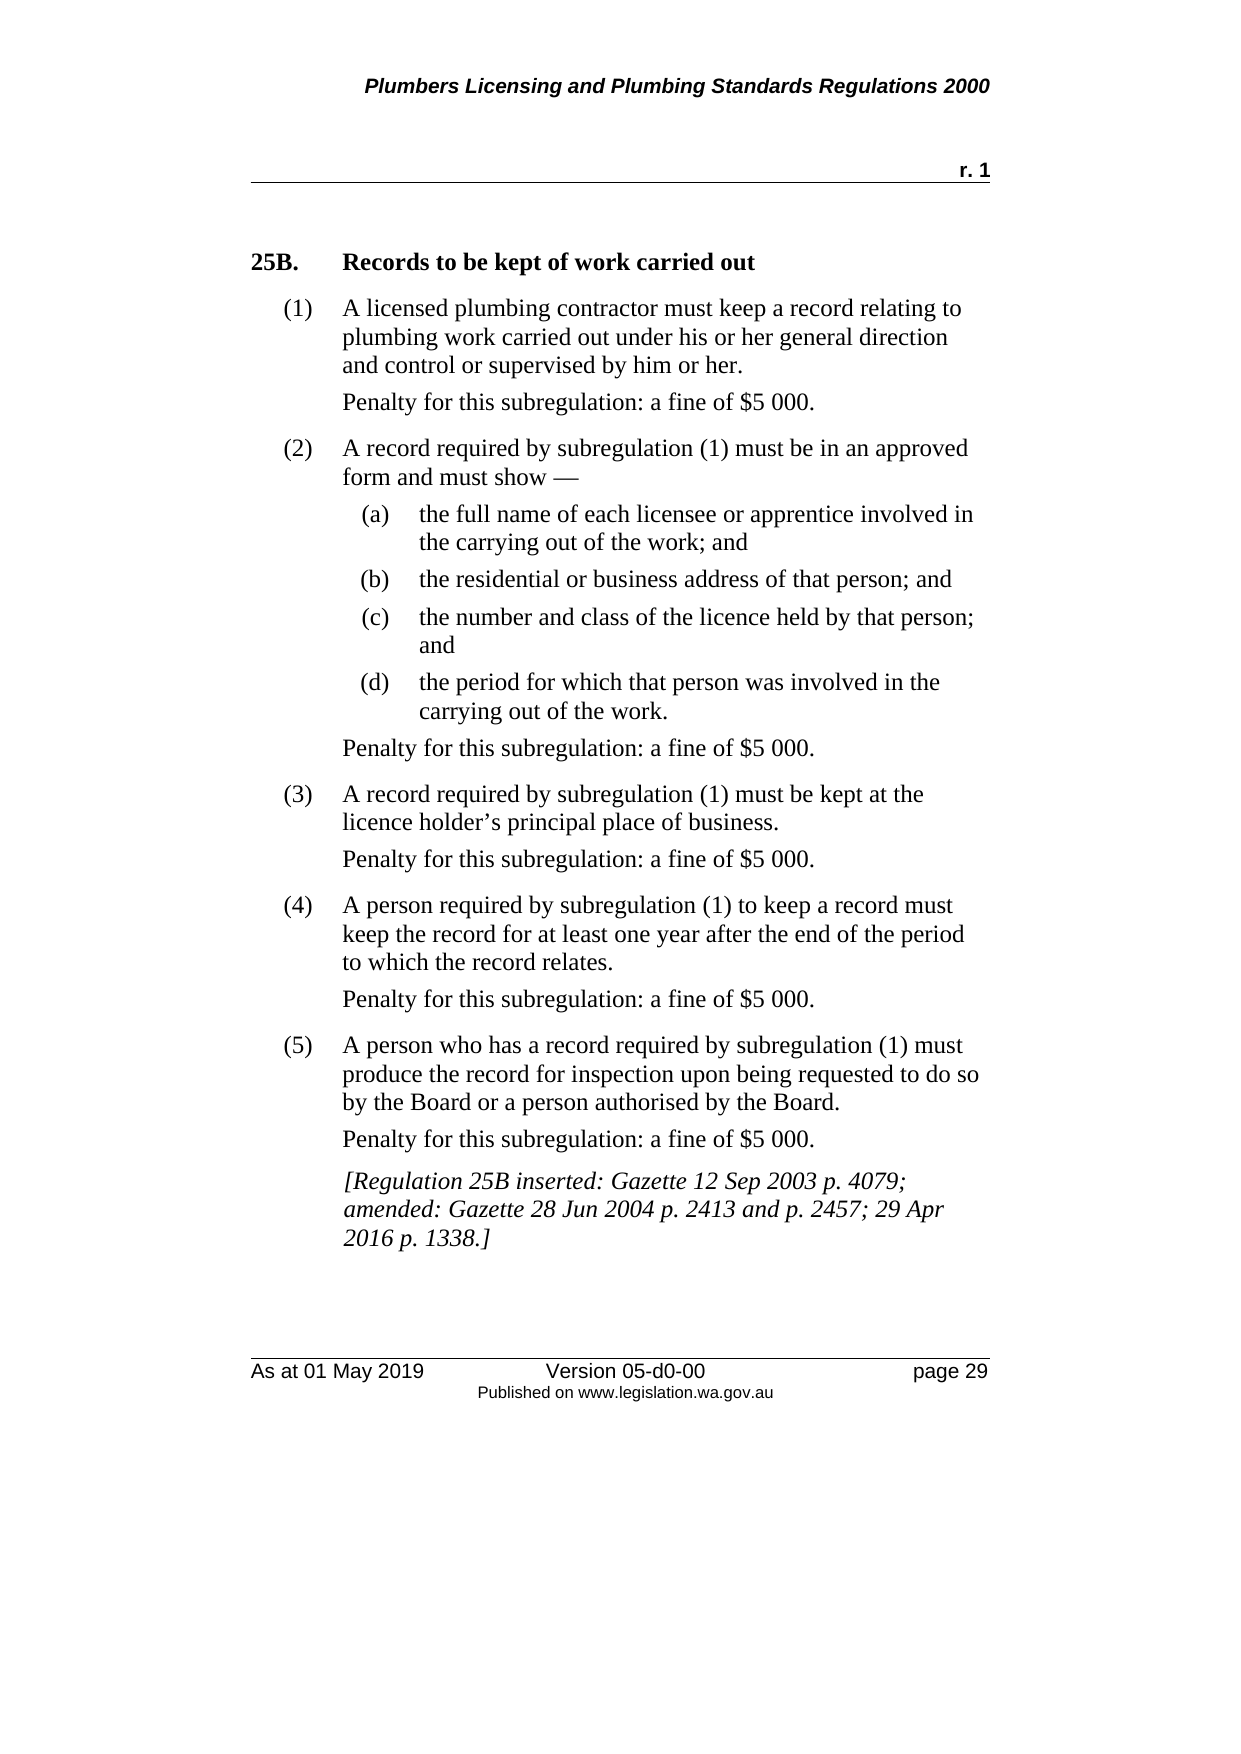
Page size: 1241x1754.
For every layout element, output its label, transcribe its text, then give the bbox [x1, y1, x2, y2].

text (4) A person required by subregulation (1) to keep a record must keep the record for at least one year after the end of the period to which the record relates. [251, 890, 990, 976]
text (d) the period for which that person was involved in the carrying out of the work. [251, 667, 990, 725]
subtitle 25B. Records to be kept of work carried out [251, 247, 990, 276]
text (c) the number and class of the licence held by that person; and [251, 602, 990, 659]
text [Regulation 25B inserted: Gazette 12 Sep 2003 p. 4079; amended: Gazette 28 Jun 2004 p. 2413 and p. 2457; 29 Apr 2016 p. 1338.] [251, 1166, 990, 1252]
text Penalty for this subregulation: a fine of $5 000. [251, 844, 990, 873]
text Penalty for this subregulation: a fine of $5 000. [251, 984, 990, 1013]
text (2) A record required by subregulation (1) must be in an approved form and must show — [251, 433, 990, 490]
text (5) A person who has a record required by subregulation (1) must produce the record for inspection upon being requested to do so by the Board or a person authorised by the Board. [251, 1030, 990, 1116]
text (a) the full name of each licensee or apprentice involved in the carrying out of the work; and [251, 499, 990, 556]
text (b) the residential or business address of that person; and [251, 564, 990, 593]
text (3) A record required by subregulation (1) must be kept at the licence holder’s principal place of business. [251, 779, 990, 836]
text Penalty for this subregulation: a fine of $5 000. [251, 1124, 990, 1153]
text (1) A licensed plumbing contractor must keep a record relating to plumbing work carried out under his or her general direction and control or supervised by him or her. [251, 293, 990, 379]
text Penalty for this subregulation: a fine of $5 000. [251, 387, 990, 416]
text Penalty for this subregulation: a fine of $5 000. [251, 733, 990, 762]
